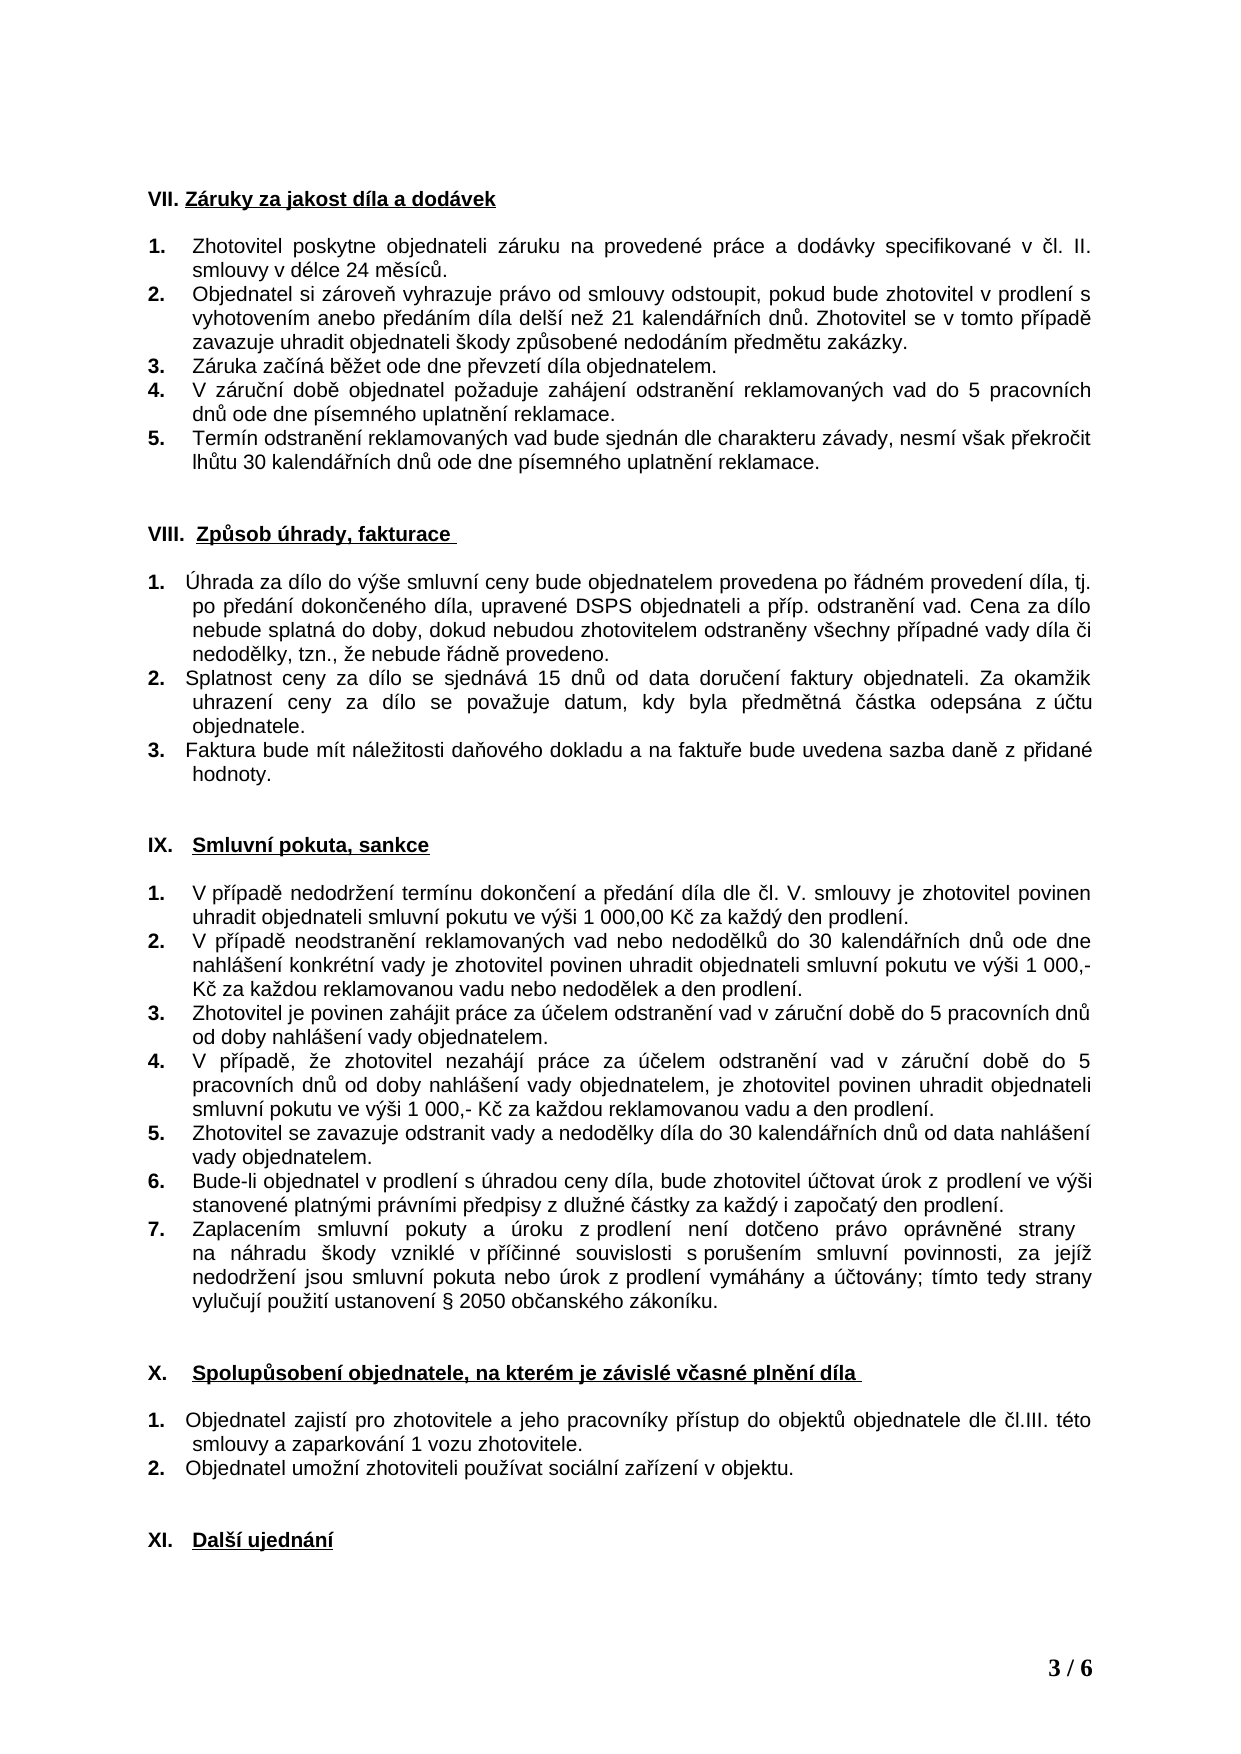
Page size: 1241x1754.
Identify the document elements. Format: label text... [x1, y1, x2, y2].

list Zaplacením smluvní pokuty a úroku z prodlení není dotčeno právo oprávněné strany na náhradu škody vzniklé v příčinné souvislosti s porušením smluvní povinnosti, za jejíž nedodržení jsou smluvní pokuta nebo úrok z prodlení vymáhány a účtovány; tímto tedy strany vylučují použití ustanovení § 2050 občanského zákoníku. [148, 1217, 1092, 1312]
text VIII. Způsob úhrady, fakturace [148, 522, 1092, 546]
text XI. Další ujednání [148, 1528, 1092, 1552]
text X. Spolupůsobení objednatele, na kterém je závislé včasné plnění díla [148, 1360, 1092, 1384]
list Objednatel zajistí pro zhotovitele a jeho pracovníky přístup do objektů objednatele dle čl.III. této smlouvy a zaparkování 1 vozu zhotovitele. [148, 1408, 1092, 1456]
list Zhotovitel poskytne objednateli záruku na provedené práce a dodávky specifikované v čl. II. smlouvy v délce 24 měsíců. [148, 234, 1092, 282]
text 4. V záruční době objednatel požaduje zahájení odstranění reklamovaných vad do 5 pracovních dnů ode dne písemného uplatnění reklamace. [148, 378, 1092, 426]
text IX. Smluvní pokuta, sankce [148, 833, 1092, 857]
list V případě nedodržení termínu dokončení a předání díla dle čl. V. smlouvy je zhotovitel povinen uhradit objednateli smluvní pokutu ve výši 1 000,00 Kč za každý den prodlení. [148, 881, 1092, 929]
list Zhotovitel je povinen zahájit práce za účelem odstranění vad v záruční době do 5 pracovních dnů od doby nahlášení vady objednatelem. [148, 1001, 1092, 1049]
text 2. Objednatel si zároveň vyhrazuje právo od smlouvy odstoupit, pokud bude zhotovitel v prodlení s vyhotovením anebo předáním díla delší než 21 kalendářních dnů. Zhotovitel se v tomto případě zavazuje uhradit objednateli škody způsobené nedodáním předmětu zakázky. [148, 282, 1092, 354]
text 5. Termín odstranění reklamovaných vad bude sjednán dle charakteru závady, nesmí však překročit lhůtu 30 kalendářních dnů ode dne písemného uplatnění reklamace. [148, 426, 1092, 474]
list Zhotovitel se zavazuje odstranit vady a nedodělky díla do 30 kalendářních dnů od data nahlášení vady objednatelem. [148, 1121, 1092, 1169]
list Objednatel umožní zhotoviteli používat sociální zařízení v objektu. [148, 1456, 1092, 1480]
list V případě, že zhotovitel nezahájí práce za účelem odstranění vad v záruční době do 5 pracovních dnů od doby nahlášení vady objednatelem, je zhotovitel povinen uhradit objednateli smluvní pokutu ve výši 1 000,- Kč za každou reklamovanou vadu a den prodlení. [148, 1049, 1092, 1121]
text VII. Záruky za jakost díla a dodávek [148, 186, 1092, 210]
text 3. Záruka začíná běžet ode dne převzetí díla objednatelem. [148, 354, 1092, 378]
list Úhrada za dílo do výše smluvní ceny bude objednatelem provedena po řádném provedení díla, tj. po předání dokončeného díla, upravené DSPS objednateli a příp. odstranění vad. Cena za dílo nebude splatná do doby, dokud nebudou zhotovitelem odstraněny všechny případné vady díla či nedodělky, tzn., že nebude řádně provedeno. [148, 570, 1092, 666]
list Bude-li objednatel v prodlení s úhradou ceny díla, bude zhotovitel účtovat úrok z prodlení ve výši stanovené platnými právními předpisy z dlužné částky za každý i započatý den prodlení. [148, 1169, 1092, 1217]
list Splatnost ceny za dílo se sjednává 15 dnů od data doručení faktury objednateli. Za okamžik uhrazení ceny za dílo se považuje datum, kdy byla předmětná částka odepsána z účtu objednatele. [148, 666, 1092, 737]
list Faktura bude mít náležitosti daňového dokladu a na faktuře bude uvedena sazba daně z přidané hodnoty. [148, 737, 1092, 785]
list V případě neodstranění reklamovaných vad nebo nedodělků do 30 kalendářních dnů ode dne nahlášení konkrétní vady je zhotovitel povinen uhradit objednateli smluvní pokutu ve výši 1 000,- Kč za každou reklamovanou vadu nebo nedodělek a den prodlení. [148, 929, 1092, 1001]
